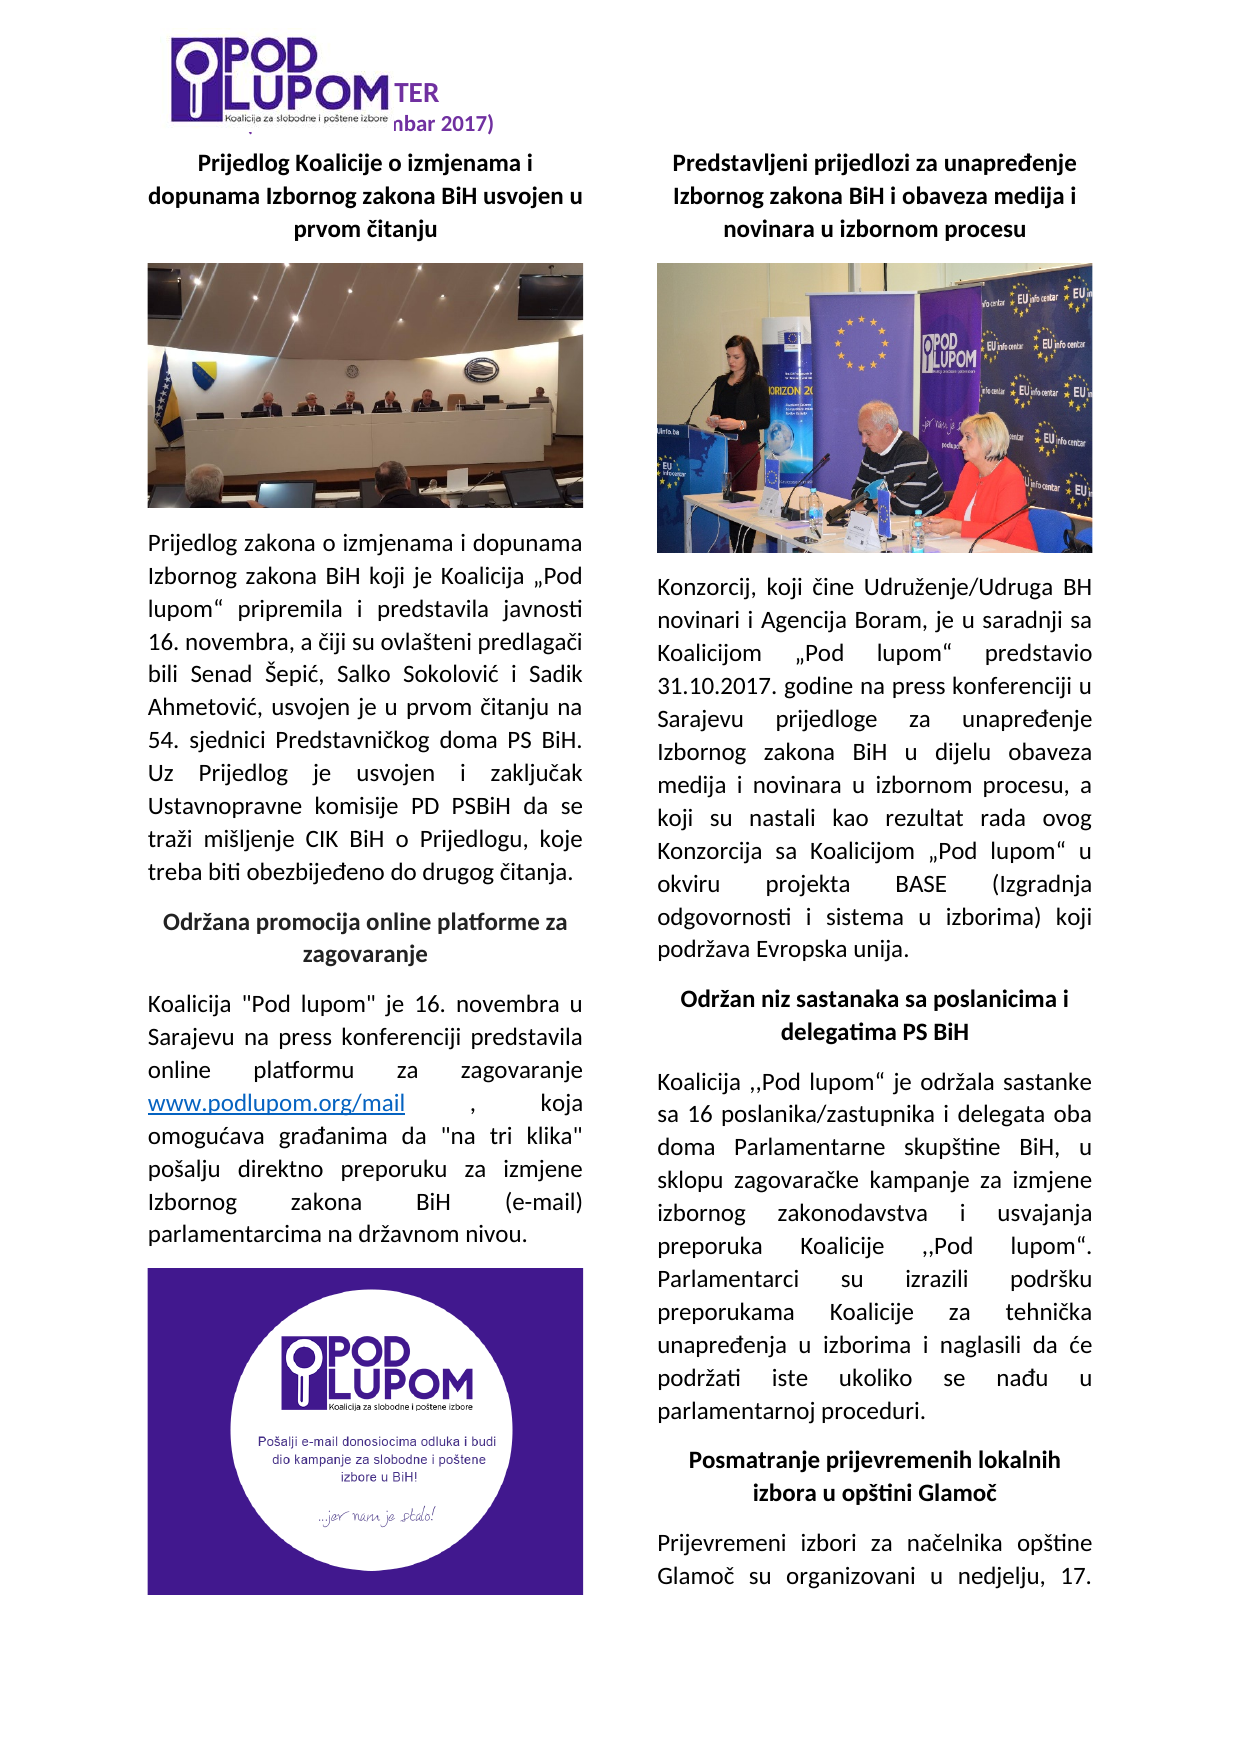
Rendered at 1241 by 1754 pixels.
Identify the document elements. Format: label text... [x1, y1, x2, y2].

text Koalicija ,,Pod lupom“ je održala sastanke sa 16 poslanika/zastupnika i delegata oba doma Parlamentarne skupštine BiH, u sklopu zagovaračke kampanje za izmjene izbornog zakonodavstva i usvajanja preporuka Koalicije ,,Pod lupom“. Parlamentarci su izrazili podršku preporukama Koalicije za tehnička unapređenja u izborima i naglasili da će podržati iste ukoliko se nađu u parlamentarnoj proceduri. [657, 1066, 1093, 1425]
text Koalicija "Pod lupom" je 16. novembra u Sarajevu na press konferenciji predstavila online platformu za zagovaranje www.podlupom.org/mail , koja omogućava građanima da "na tri klika" pošalju direktno preporuku za izmjene Izbornog zakona BiH (e-mail) parlamentarcima na državnom nivou. [148, 988, 583, 1249]
text Održana promocija online platforme za zagovaranje [148, 906, 583, 969]
picture [159, 28, 394, 131]
text Konzorcij, koji čine Udruženje/Udruga BH novinari i Agencija Boram, je u saradnji sa Koalicijom „Pod lupom“ predstavio 31.10.2017. godine na press konferenciji u Sarajevu prijedloge za unapređenje Izbornog zakona BiH u dijelu obaveza medija i novinara u izbornom procesu, a koji su nastali kao rezultat rada ovog Konzorcija sa Koalicijom „Pod lupom“ u okviru projekta BASE (Izgradnja odgovornosti i sistema u izborima) koji podržava Evropska unija. [657, 572, 1093, 964]
text Posmatranje prijevremenih lokalnih izbora u opštini Glamoč [657, 1444, 1093, 1508]
picture [147, 263, 584, 508]
text Prijedlog zakona o izmjenama i dopunama Izbornog zakona BiH koji je Koalicija „Pod lupom“ pripremila i predstavila javnosti 16. novembra, a čiji su ovlašteni predlagači bili Senad Šepić, Salko Sokolović i Sadik Ahmetović, usvojen je u prvom čitanju na 54. sjednici Predstavničkog doma PS BiH. Uz Prijedlog je usvojen i zaključak Ustavnopravne komisije PD PSBiH da se traži mišljenje CIK BiH o Prijedlogu, koje treba biti obezbijeđeno do drugog čitanja. [148, 527, 583, 887]
picture [147, 1268, 584, 1595]
text Prijedlog Koalicije o izmjenama i dopunama Izbornog zakona BiH usvojen u prvom čitanju [148, 148, 583, 244]
text Predstavljeni prijedlozi za unapređenje Izbornog zakona BiH i obaveza medija i novinara u izbornom procesu [657, 148, 1093, 244]
text Održan niz sastanaka sa poslanicima i delegatima PS BiH [657, 983, 1093, 1047]
picture [657, 263, 1093, 553]
